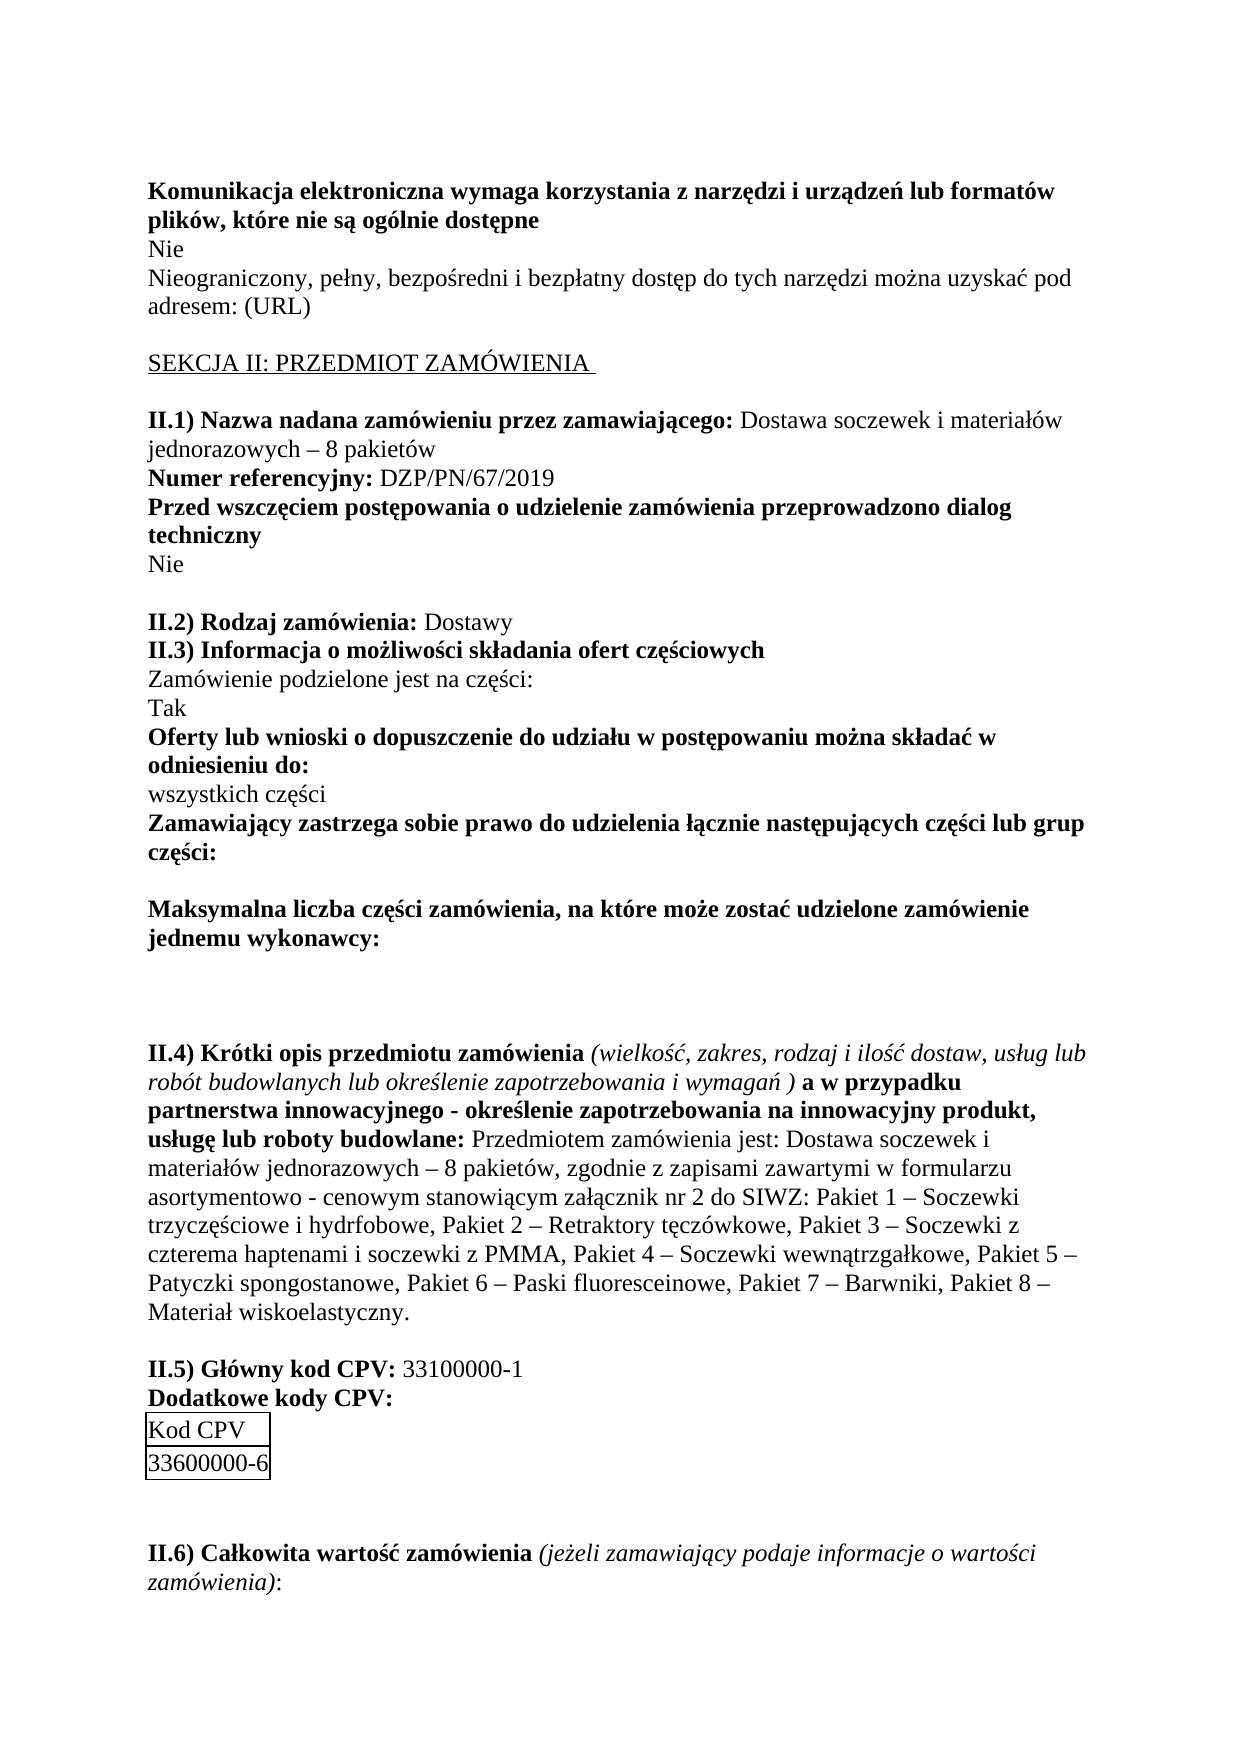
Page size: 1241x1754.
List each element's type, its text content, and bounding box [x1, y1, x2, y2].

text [148, 1480, 1093, 1595]
table_header Kod CPV [147, 1413, 269, 1445]
text II.1) Nazwa nadana zamówieniu przez zamawiającego: Dostawa soczewek i materiałów jednorazowych – 8 pakietów Numer referencyjny: DZP/PN/67/2019 Przed wszczęciem postępowania o udzielenie zamówienia przeprowadzono dialog techniczny [148, 377, 1093, 549]
text Komunikacja elektroniczna wymaga korzystania z narzędzi i urządzeń lub formatów plików, które nie są ogólnie dostępne [148, 148, 1093, 234]
text II.2) Rodzaj zamówienia: Dostawy II.3) Informacja o możliwości składania ofert częściowych Zamówienie podzielone jest na części: [148, 578, 1093, 693]
text Nie [148, 549, 1093, 578]
text Nie Nieograniczony, pełny, bezpośredni i bezpłatny dostęp do tych narzędzi można uzyskać pod adresem: (URL) [148, 234, 1093, 348]
text Zamawiający zastrzega sobie prawo do udzielenia łącznie następujących części lub grup części: Maksymalna liczba części zamówienia, na które może zostać udzielone zamówienie jednemu wykonawcy: II.4) Krótki opis przedmiotu zamówienia (wielkość, zakres, rodzaj i ilość dostaw, usług lub robót budowlanych lub określenie zapotrzebowania i wymagań ) a w przypadku partnerstwa innowacyjnego - określenie zapotrzebowania na innowacyjny produkt, usługę lub roboty budowlane: Przedmiotem zamówienia jest: Dostawa soczewek i materiałów jednorazowych – 8 pakietów, zgodnie z zapisami zawartymi w formularzu asortymentowo - cenowym stanowiącym załącznik nr 2 do SIWZ: Pakiet 1 – Soczewki trzyczęściowe i hydrfobowe, Pakiet 2 – Retraktory tęczówkowe, Pakiet 3 – Soczewki z czterema haptenami i soczewki z PMMA, Pakiet 4 – Soczewki wewnątrzgałkowe, Pakiet 5 – Patyczki spongostanowe, Pakiet 6 – Paski fluoresceinowe, Pakiet 7 – Barwniki, Pakiet 8 – Materiał wiskoelastyczny. II.5) Główny kod CPV: 33100000-1 Dodatkowe kody CPV: [148, 808, 1093, 1412]
text Tak Oferty lub wnioski o dopuszczenie do udziału w postępowaniu można składać w odniesieniu do: wszystkich części [148, 693, 1093, 808]
table_cell 33600000-6 [147, 1447, 269, 1479]
text SEKCJA II: PRZEDMIOT ZAMÓWIENIA [148, 348, 1093, 377]
